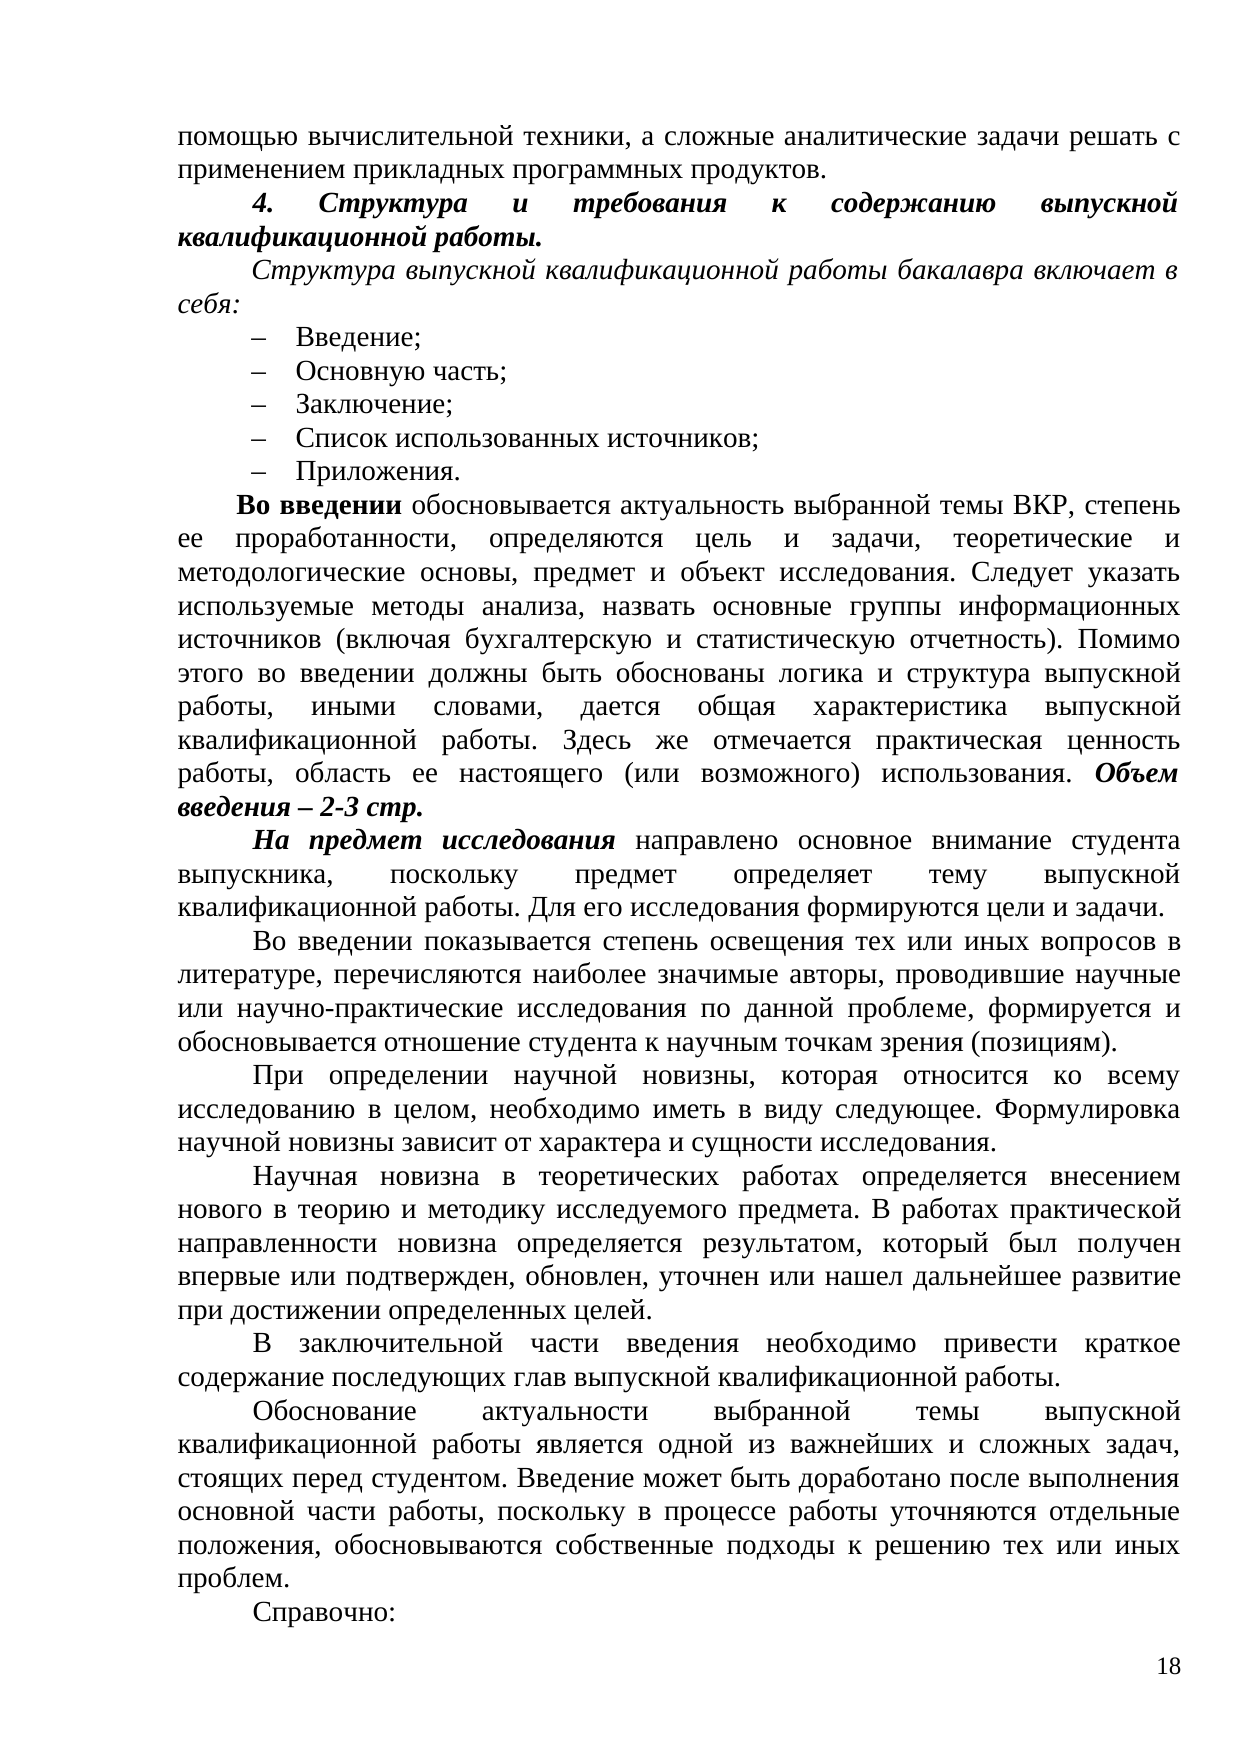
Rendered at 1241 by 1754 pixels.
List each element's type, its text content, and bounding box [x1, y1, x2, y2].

text В заключительной части введения необходимо привести краткое содержание последующих глав выпускной квалификационной работы. [177, 1326, 1181, 1393]
text Во введении обосновывается актуальность выбранной темы ВКР, степень ее проработанности, определяются цель и задачи, теоретические и методологические основы, предмет и объект исследования. Следует указать используемые методы анализа, назвать основные группы информационных источников (включая бухгалтерскую и статистическую отчетность). Помимо этого во введении должны быть обоснованы логика и структура выпускной работы, иными словами, дается общая характеристика выпускной квалификационной работы. Здесь же отмечается практическая ценность работы, область ее настоящего (или возможного) использования. Объем введения ‒ 2-3 стр. [177, 487, 1181, 822]
list Приложения. [221, 453, 1181, 487]
text Научная новизна в теоретических работах определяется внесением нового в теорию и методику исследуемого предмета. В работах практической направленности новизна определяется результатом, который был получен впервые или подтвержден, обновлен, уточнен или нашел дальнейшее развитие при достижении определенных целей. [177, 1158, 1181, 1326]
list Список использованных источников; [221, 420, 1181, 453]
text При определении научной новизны, которая относится ко всему исследованию в целом, необходимо иметь в виду следующее. Формулировка научной новизны зависит от характера и сущности исследования. [177, 1057, 1181, 1158]
list Заключение; [221, 386, 1181, 420]
text На предмет исследования направлено основное внимание студента выпускника, поскольку предмет определяет тему выпускной квалификационной работы. Для его исследования формируются цели и задачи. [177, 822, 1181, 923]
list Основную часть; [221, 353, 1181, 386]
text Во введении показывается степень освещения тех или иных вопросов в литературе, перечисляются наиболее значимые авторы, проводившие научные или научно-практические исследования по данной проблеме, формируется и обосновывается отношение студента к научным точкам зрения (позициям). [177, 923, 1181, 1057]
text 4. Структура и требования к содержанию выпускной квалификационной работы. [177, 185, 1181, 252]
text Структура выпускной квалификационной работы бакалавра включает в себя: [177, 252, 1181, 319]
text Справочно: [177, 1594, 1181, 1627]
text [177, 118, 1181, 185]
list Введение; [221, 319, 1181, 353]
text Обоснование актуальности выбранной темы выпускной квалификационной работы является одной из важнейших и сложных задач, стоящих перед студентом. Введение может быть доработано после выполнения основной части работы, поскольку в процессе работы уточняются отдельные положения, обосновываются собственные подходы к решению тех или иных проблем. [177, 1393, 1181, 1594]
